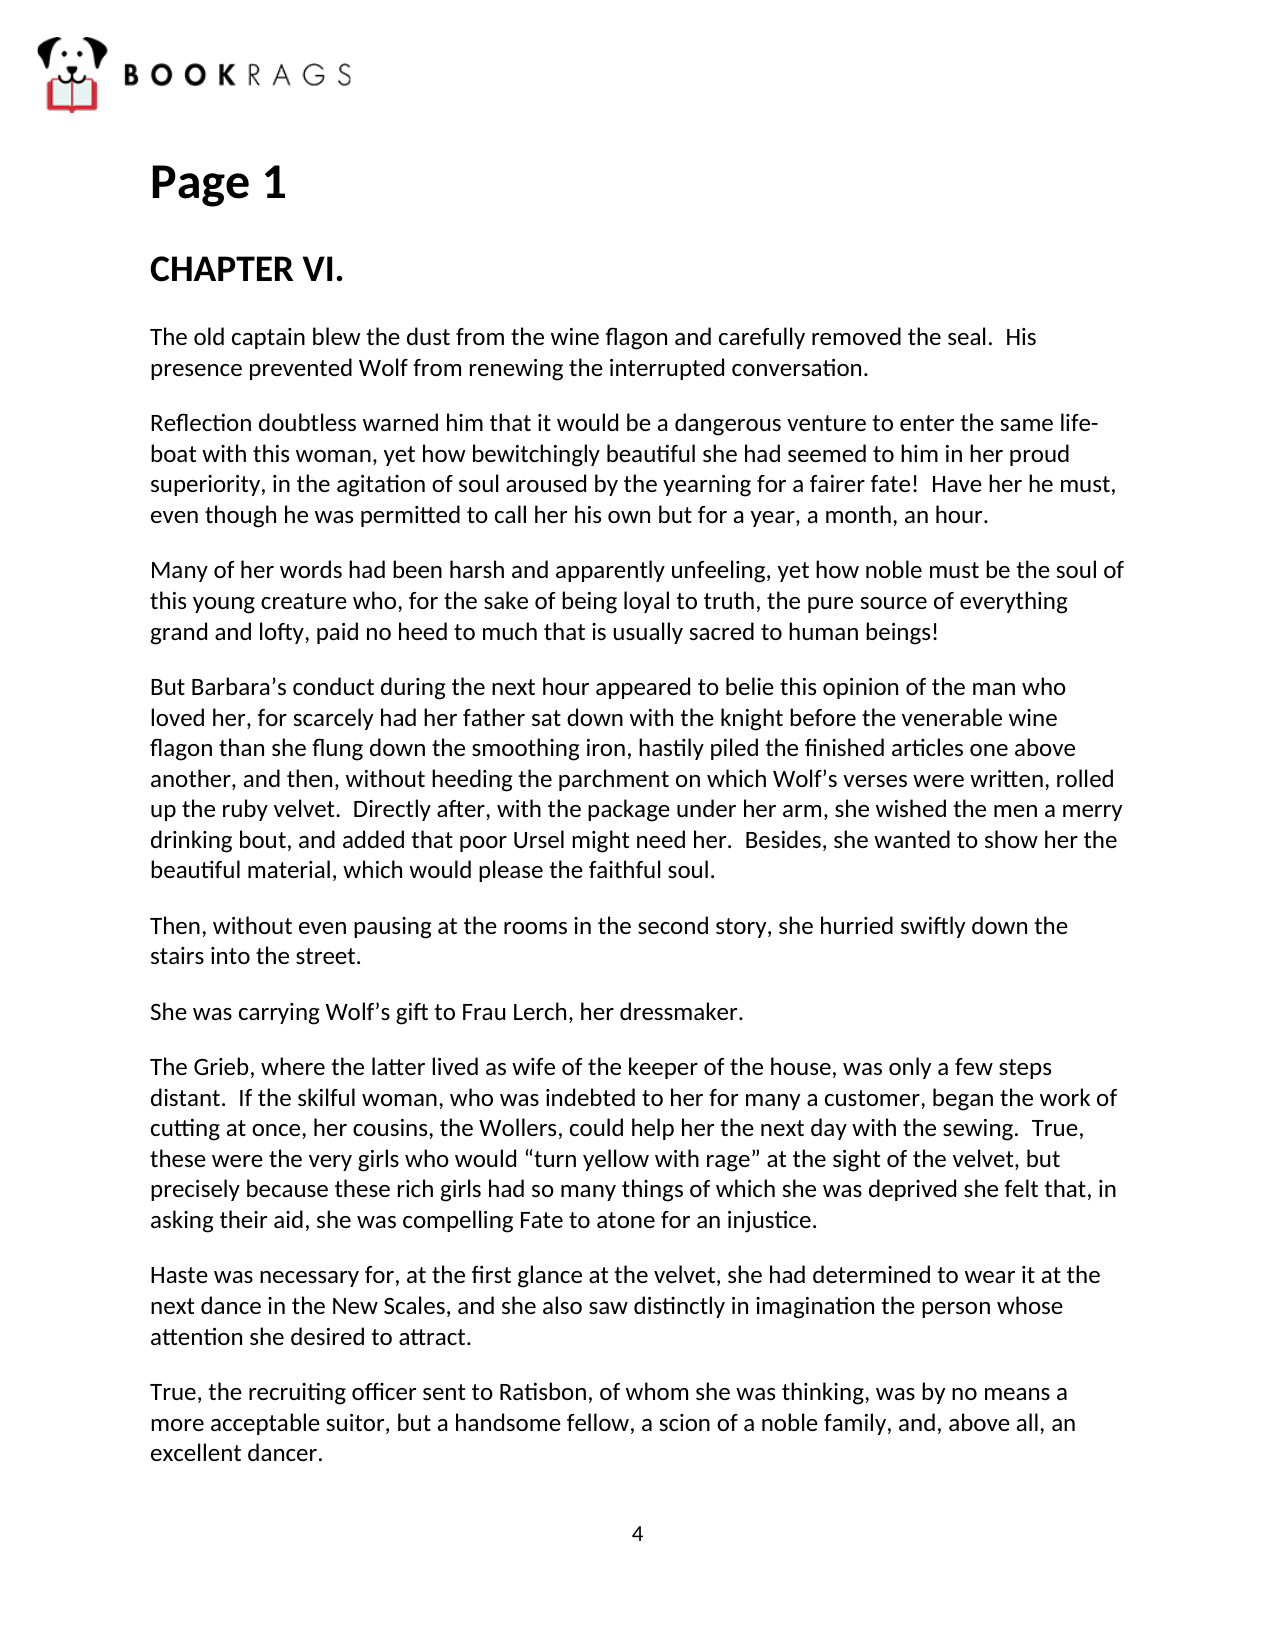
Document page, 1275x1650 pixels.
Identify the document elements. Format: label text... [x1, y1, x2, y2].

picture [37, 37, 351, 113]
text Reflection doubtless warned him that it would be a dangerous venture to enter the same life-boat with this woman, yet how bewitchingly beautiful she had seemed to him in her proud superiority, in the agitation of soul aroused by the yearning for a fairer fate! Have her he must, even though he was permitted to call her his own but for a year, a month, an hour. [150, 408, 1125, 530]
text The Grieb, where the latter lived as wife of the keeper of the house, was only a few steps distant. If the skilful woman, who was indebted to her for many a customer, began the work of cutting at once, her cousins, the Wollers, could help her the next day with the sewing. True, these were the very girls who would “turn yellow with rage” at the sight of the velvet, but precisely because these rich girls had so many things of which she was deprived she felt that, in asking their aid, she was compelling Fate to atone for an injustice. [150, 1051, 1125, 1234]
text The old captain blew the dust from the wine flagon and carefully removed the seal. His presence prevented Wolf from renewing the interrupted conversation. [150, 322, 1125, 383]
text But Barbara’s conduct during the next hour appeared to belie this opinion of the man who loved her, for scarcely had her father sat down with the knight before the venerable wine flagon than she flung down the smoothing iron, hastily piled the finished articles one above another, and then, without heeding the parchment on which Wolf’s verses were written, rolled up the ruby velvet. Directly after, with the package under her arm, she wished the men a merry drinking bout, and added that poor Ursel might need her. Besides, she wanted to show her the beautiful material, which would please the faithful soul. [150, 671, 1125, 885]
text Page 1 [150, 150, 1125, 211]
text She was carrying Wolf’s gift to Frau Lerch, her dressmaker. [150, 996, 1125, 1026]
text Haste was necessary for, at the first glance at the velvet, she had determined to wear it at the next dance in the New Scales, and she also saw distinctly in imagination the person whose attention she desired to attract. [150, 1259, 1125, 1351]
text CHAPTER VI. [150, 244, 1125, 290]
text Then, without even pausing at the rooms in the second story, she hurried swiftly down the stairs into the street. [150, 910, 1125, 971]
text Many of her words had been harsh and apparently unfeeling, yet how noble must be the soul of this young creature who, for the sake of being loyal to truth, the pure source of everything grand and lofty, paid no heed to much that is usually sacred to human beings! [150, 555, 1125, 646]
text True, the recruiting officer sent to Ratisbon, of whom she was thinking, was by no means a more acceptable suitor, but a handsome fellow, a scion of a noble family, and, above all, an excellent dancer. [150, 1376, 1125, 1468]
